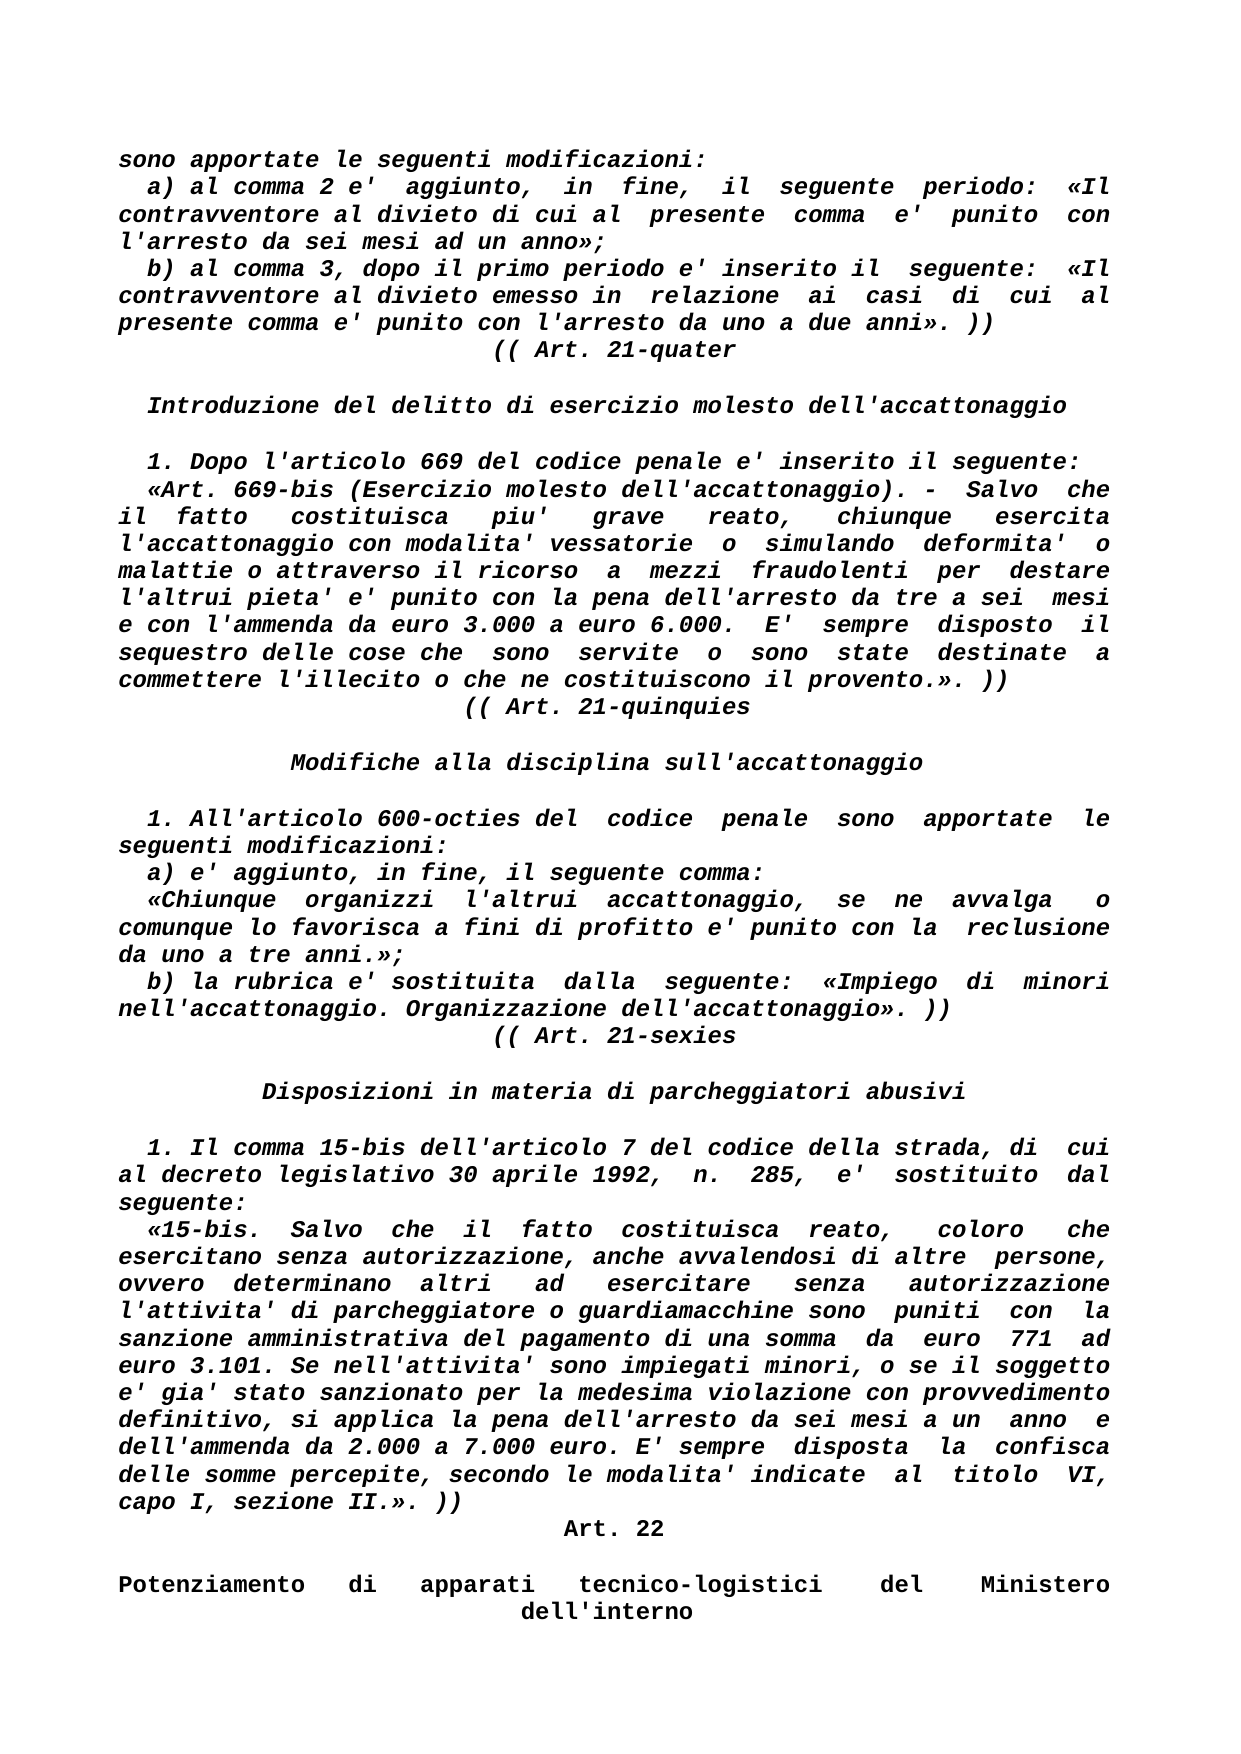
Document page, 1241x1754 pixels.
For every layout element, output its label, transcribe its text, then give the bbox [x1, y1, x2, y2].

text seguenti modificazioni: [118, 833, 1122, 861]
text ovvero determinano altri ad esercitare senza autorizzazione [118, 1272, 1122, 1299]
text 1. All'articolo 600-octies del codice penale sono apportate le [118, 806, 1122, 833]
text b) la rubrica e' sostituita dalla seguente: «Impiego di minori [118, 969, 1122, 997]
text Introduzione del delitto di esercizio molesto dell'accattonaggio [118, 394, 1122, 421]
text Modifiche alla disciplina sull'accattonaggio [118, 750, 1122, 778]
text euro 3.101. Se nell'attivita' sono impiegati minori, o se il soggetto [118, 1353, 1122, 1380]
text definitivo, si applica la pena dell'arresto da sei mesi a un anno e [118, 1408, 1122, 1435]
text capo I, sezione II.». )) [118, 1489, 1122, 1516]
text commettere l'illecito o che ne costituiscono il provento.». )) [118, 667, 1122, 694]
text l'arresto da sei mesi ad un anno»; [118, 229, 1122, 256]
text Potenziamento di apparati tecnico-logistici del Ministero [118, 1572, 1122, 1599]
text e' gia' stato sanzionato per la medesima violazione con provvedimento [118, 1380, 1122, 1408]
text dell'ammenda da 2.000 a 7.000 euro. E' sempre disposta la confisca [118, 1435, 1122, 1462]
text esercitano senza autorizzazione, anche avvalendosi di altre persone, [118, 1244, 1122, 1272]
text al decreto legislativo 30 aprile 1992, n. 285, e' sostituito dal [118, 1163, 1122, 1190]
text da uno a tre anni.»; [118, 942, 1122, 969]
text malattie o attraverso il ricorso a mezzi fraudolenti per destare [118, 558, 1122, 586]
text sanzione amministrativa del pagamento di una somma da euro 771 ad [118, 1326, 1122, 1353]
text «Art. 669-bis (Esercizio molesto dell'accattonaggio). - Salvo che [118, 477, 1122, 504]
text (( Art. 21-quater [118, 338, 1122, 365]
text Disposizioni in materia di parcheggiatori abusivi [118, 1080, 1122, 1107]
text a) e' aggiunto, in fine, il seguente comma: [118, 861, 1122, 888]
text seguente: [118, 1190, 1122, 1217]
text Art. 22 [118, 1516, 1122, 1543]
text «Chiunque organizzi l'altrui accattonaggio, se ne avvalga o [118, 888, 1122, 915]
text contravventore al divieto di cui al presente comma e' punito con [118, 202, 1122, 229]
text e con l'ammenda da euro 3.000 a euro 6.000. E' sempre disposto il [118, 613, 1122, 640]
text sono apportate le seguenti modificazioni: [118, 148, 1122, 175]
text l'attivita' di parcheggiatore o guardiamacchine sono puniti con la [118, 1299, 1122, 1326]
text 1. Dopo l'articolo 669 del codice penale e' inserito il seguente: [118, 450, 1122, 477]
text 1. Il comma 15-bis dell'articolo 7 del codice della strada, di cui [118, 1136, 1122, 1163]
text presente comma e' punito con l'arresto da uno a due anni». )) [118, 311, 1122, 338]
text delle somme percepite, secondo le modalita' indicate al titolo VI, [118, 1462, 1122, 1489]
text (( Art. 21-sexies [118, 1024, 1122, 1051]
text l'accattonaggio con modalita' vessatorie o simulando deformita' o [118, 531, 1122, 558]
text (( Art. 21-quinquies [118, 694, 1122, 722]
text sequestro delle cose che sono servite o sono state destinate a [118, 640, 1122, 667]
text nell'accattonaggio. Organizzazione dell'accattonaggio». )) [118, 997, 1122, 1024]
text l'altrui pieta' e' punito con la pena dell'arresto da tre a sei mesi [118, 586, 1122, 613]
text il fatto costituisca piu' grave reato, chiunque esercita [118, 504, 1122, 531]
text b) al comma 3, dopo il primo periodo e' inserito il seguente: «Il [118, 256, 1122, 283]
text a) al comma 2 e' aggiunto, in fine, il seguente periodo: «Il [118, 175, 1122, 202]
text comunque lo favorisca a fini di profitto e' punito con la reclusione [118, 915, 1122, 942]
text «15-bis. Salvo che il fatto costituisca reato, coloro che [118, 1217, 1122, 1244]
text dell'interno [118, 1599, 1122, 1627]
text contravventore al divieto emesso in relazione ai casi di cui al [118, 283, 1122, 311]
